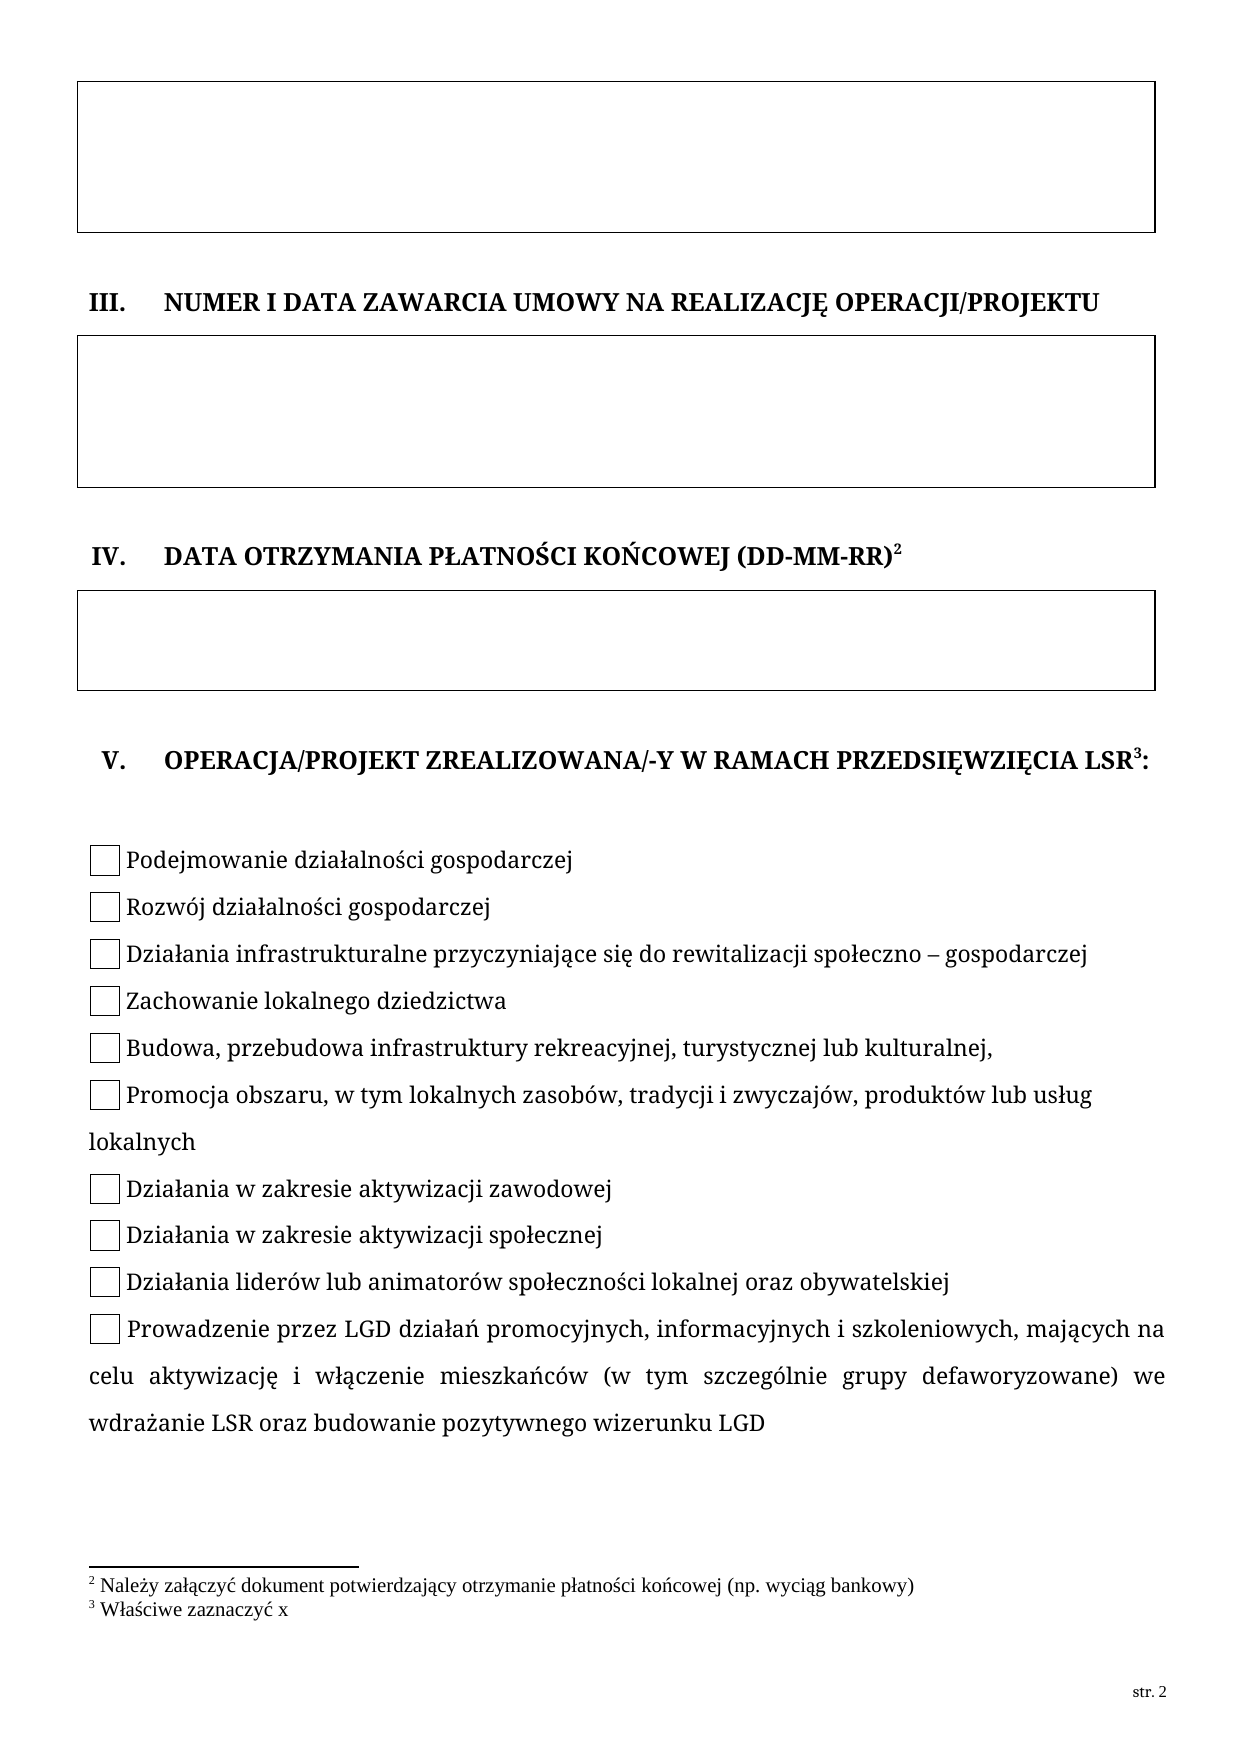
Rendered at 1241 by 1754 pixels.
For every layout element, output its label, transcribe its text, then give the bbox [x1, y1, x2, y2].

table_header [78, 82, 1154, 232]
text Rozwój działalności gospodarczej [89, 891, 1167, 923]
text Zachowanie lokalnego dziedzictwa [89, 985, 1167, 1016]
table_header [78, 591, 1154, 690]
table_header [78, 336, 1154, 487]
text Podejmowanie działalności gospodarczej [89, 844, 1167, 876]
text Promocja obszaru, w tym lokalnych zasobów, tradycji i zwyczajów, produktów lub usług lokalnych [89, 1079, 1167, 1157]
text Działania liderów lub animatorów społeczności lokalnej oraz obywatelskiej [89, 1266, 1167, 1298]
text Działania w zakresie aktywizacji zawodowej [89, 1173, 1167, 1204]
list NUMER I DATA ZAWARCIA UMOWY NA REALIZACJĘ OPERACJI/PROJEKTU [126, 284, 1167, 318]
list OPERACJA/PROJEKT ZREALIZOWANA/-Y W RAMACH PRZEDSIĘWZIĘCIA LSR: [126, 742, 1167, 776]
text Działania infrastrukturalne przyczyniające się do rewitalizacji społeczno – gospodarczej [89, 938, 1167, 969]
list DATA OTRZYMANIA PŁATNOŚCI KOŃCOWEJ (DD-MM-RR) [126, 539, 1167, 573]
text Prowadzenie przez LGD działań promocyjnych, informacyjnych i szkoleniowych, mających na celu aktywizację i włączenie mieszkańców (w tym szczególnie grupy defaworyzowane) we wdrażanie LSR oraz budowanie pozytywnego wizerunku LGD [89, 1313, 1167, 1438]
text Działania w zakresie aktywizacji społecznej [89, 1219, 1167, 1251]
text Budowa, przebudowa infrastruktury rekreacyjnej, turystycznej lub kulturalnej, [89, 1032, 1167, 1063]
